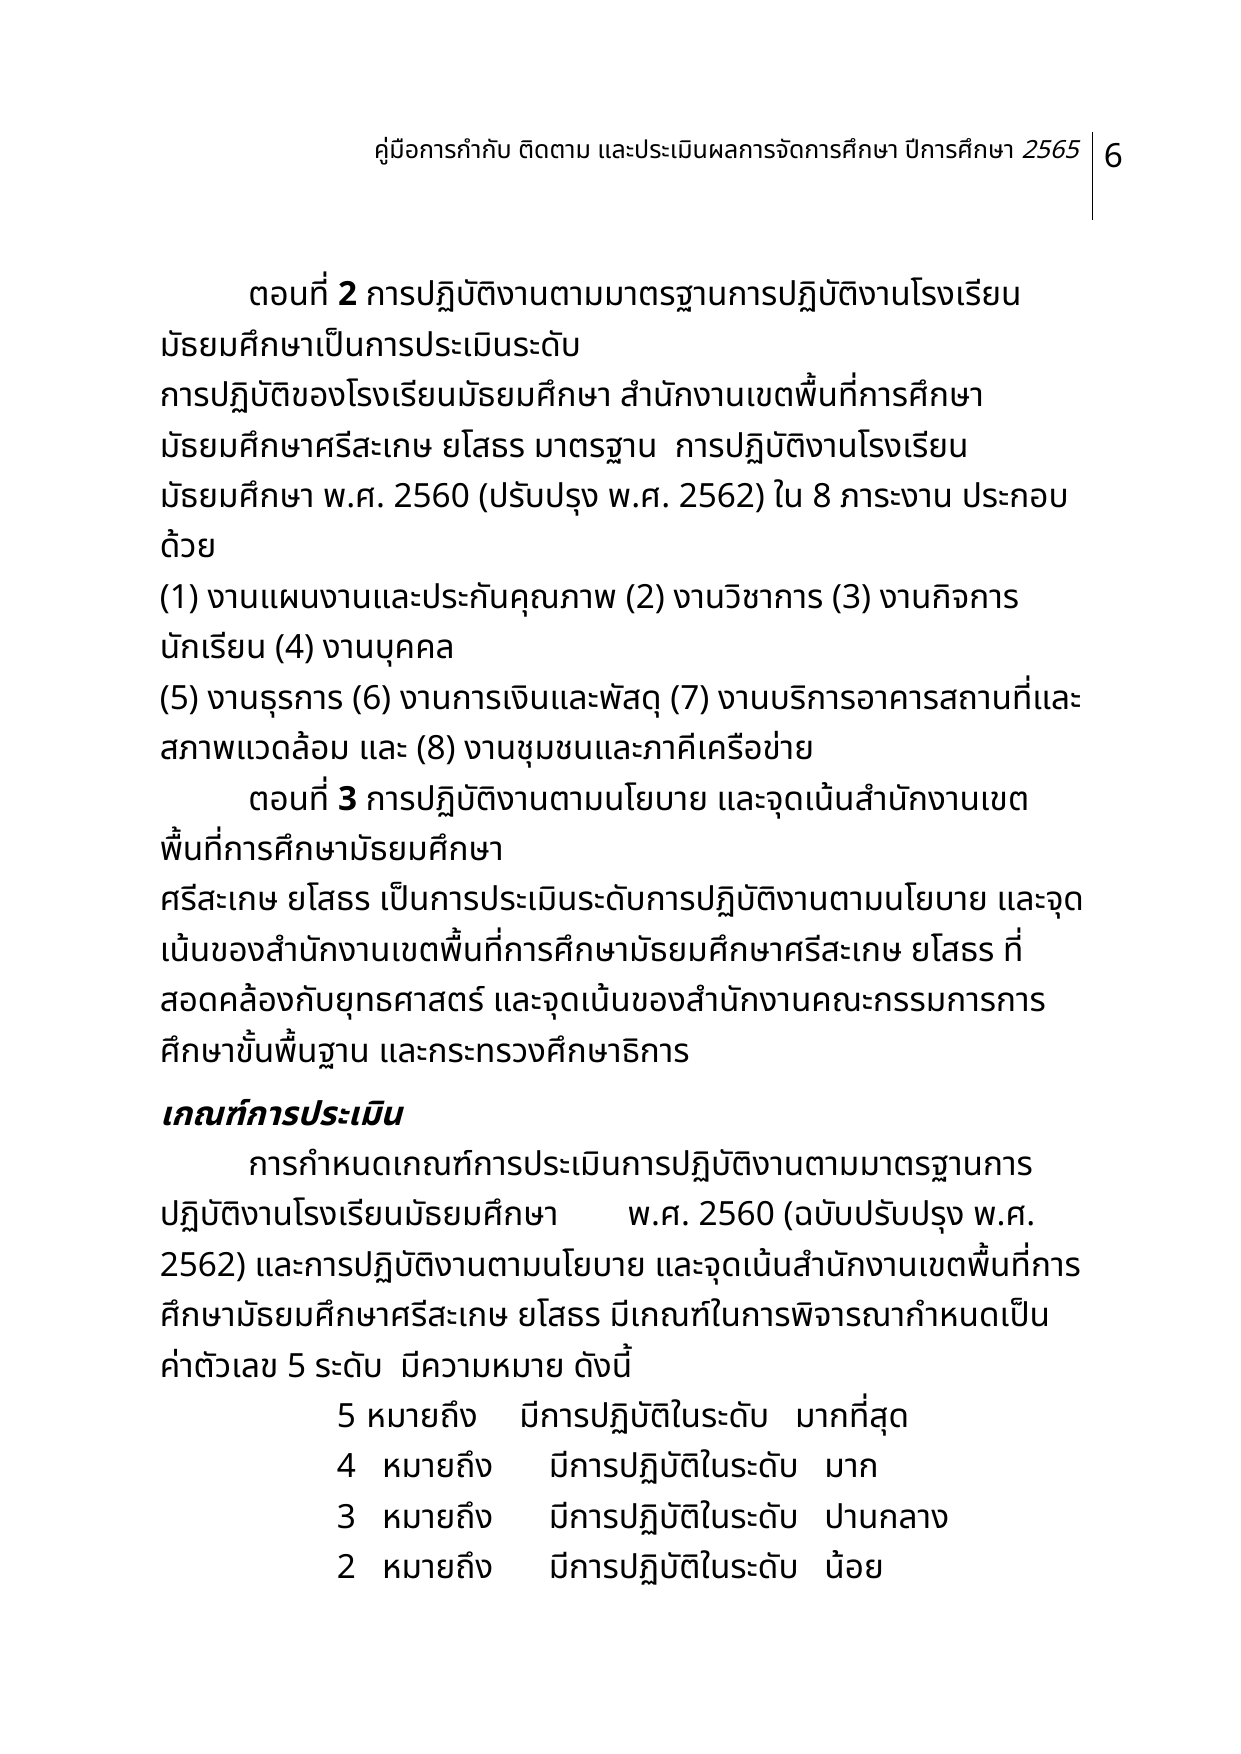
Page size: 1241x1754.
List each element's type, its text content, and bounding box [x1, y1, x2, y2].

text 4 หมายถึง มีการปฏิบัติในระดับ มาก [189, 1442, 1092, 1493]
text 3 หมายถึง มีการปฏิบัติในระดับ ปานกลาง [189, 1493, 1092, 1543]
text 5 หมายถึง มีการปฏิบัติในระดับ มากที่สุด [189, 1392, 1092, 1442]
text 2 หมายถึง มีการปฏิบัติในระดับ น้อย [189, 1543, 1092, 1594]
text ตอนที่ 3 การปฏิบัติงานตามนโยบาย และจุดเน้นสำนักงานเขตพื้นที่การศึกษามัธยมศึกษา ศรีสะเกษ ยโสธร เป็นการประเมินระดับการปฏิบัติงานตามนโยบาย และจุดเน้นของสำนักงานเขตพื้นที่การศึกษามัธยมศึกษาศรีสะเกษ ยโสธร ที่สอดคล้องกับยุทธศาสตร์ และจุดเน้นของสำนักงานคณะกรรมการการศึกษาขั้นพื้นฐาน และกระทรวงศึกษาธิการ [159, 774, 1092, 1077]
text ตอนที่ 2 การปฏิบัติงานตามมาตรฐานการปฏิบัติงานโรงเรียนมัธยมศึกษาเป็นการประเมินระดับ การปฏิบัติของโรงเรียนมัธยมศึกษา สำนักงานเขตพื้นที่การศึกษามัธยมศึกษาศรีสะเกษ ยโสธร มาตรฐาน การปฏิบัติงานโรงเรียนมัธยมศึกษา พ.ศ. 2560 (ปรับปรุง พ.ศ. 2562) ใน 8 ภาระงาน ประกอบด้วย (1) งานแผนงานและประกันคุณภาพ (2) งานวิชาการ (3) งานกิจการนักเรียน (4) งานบุคคล (5) งานธุรการ (6) งานการเงินและพัสดุ (7) งานบริการอาคารสถานที่และสภาพแวดล้อม และ (8) งานชุมชนและภาคีเครือข่าย [159, 270, 1092, 774]
text การกำหนดเกณฑ์การประเมินการปฏิบัติงานตามมาตรฐานการปฏิบัติงานโรงเรียนมัธยมศึกษา พ.ศ. 2560 (ฉบับปรับปรุง พ.ศ. 2562) และการปฏิบัติงานตามนโยบาย และจุดเน้นสำนักงานเขตพื้นที่การศึกษามัธยมศึกษาศรีสะเกษ ยโสธร มีเกณฑ์ในการพิจารณากำหนดเป็นค่าตัวเลข 5 ระดับ มีความหมาย ดังนี้ [159, 1140, 1092, 1392]
subtitle เกณฑ์การประเมิน [159, 1089, 1092, 1140]
